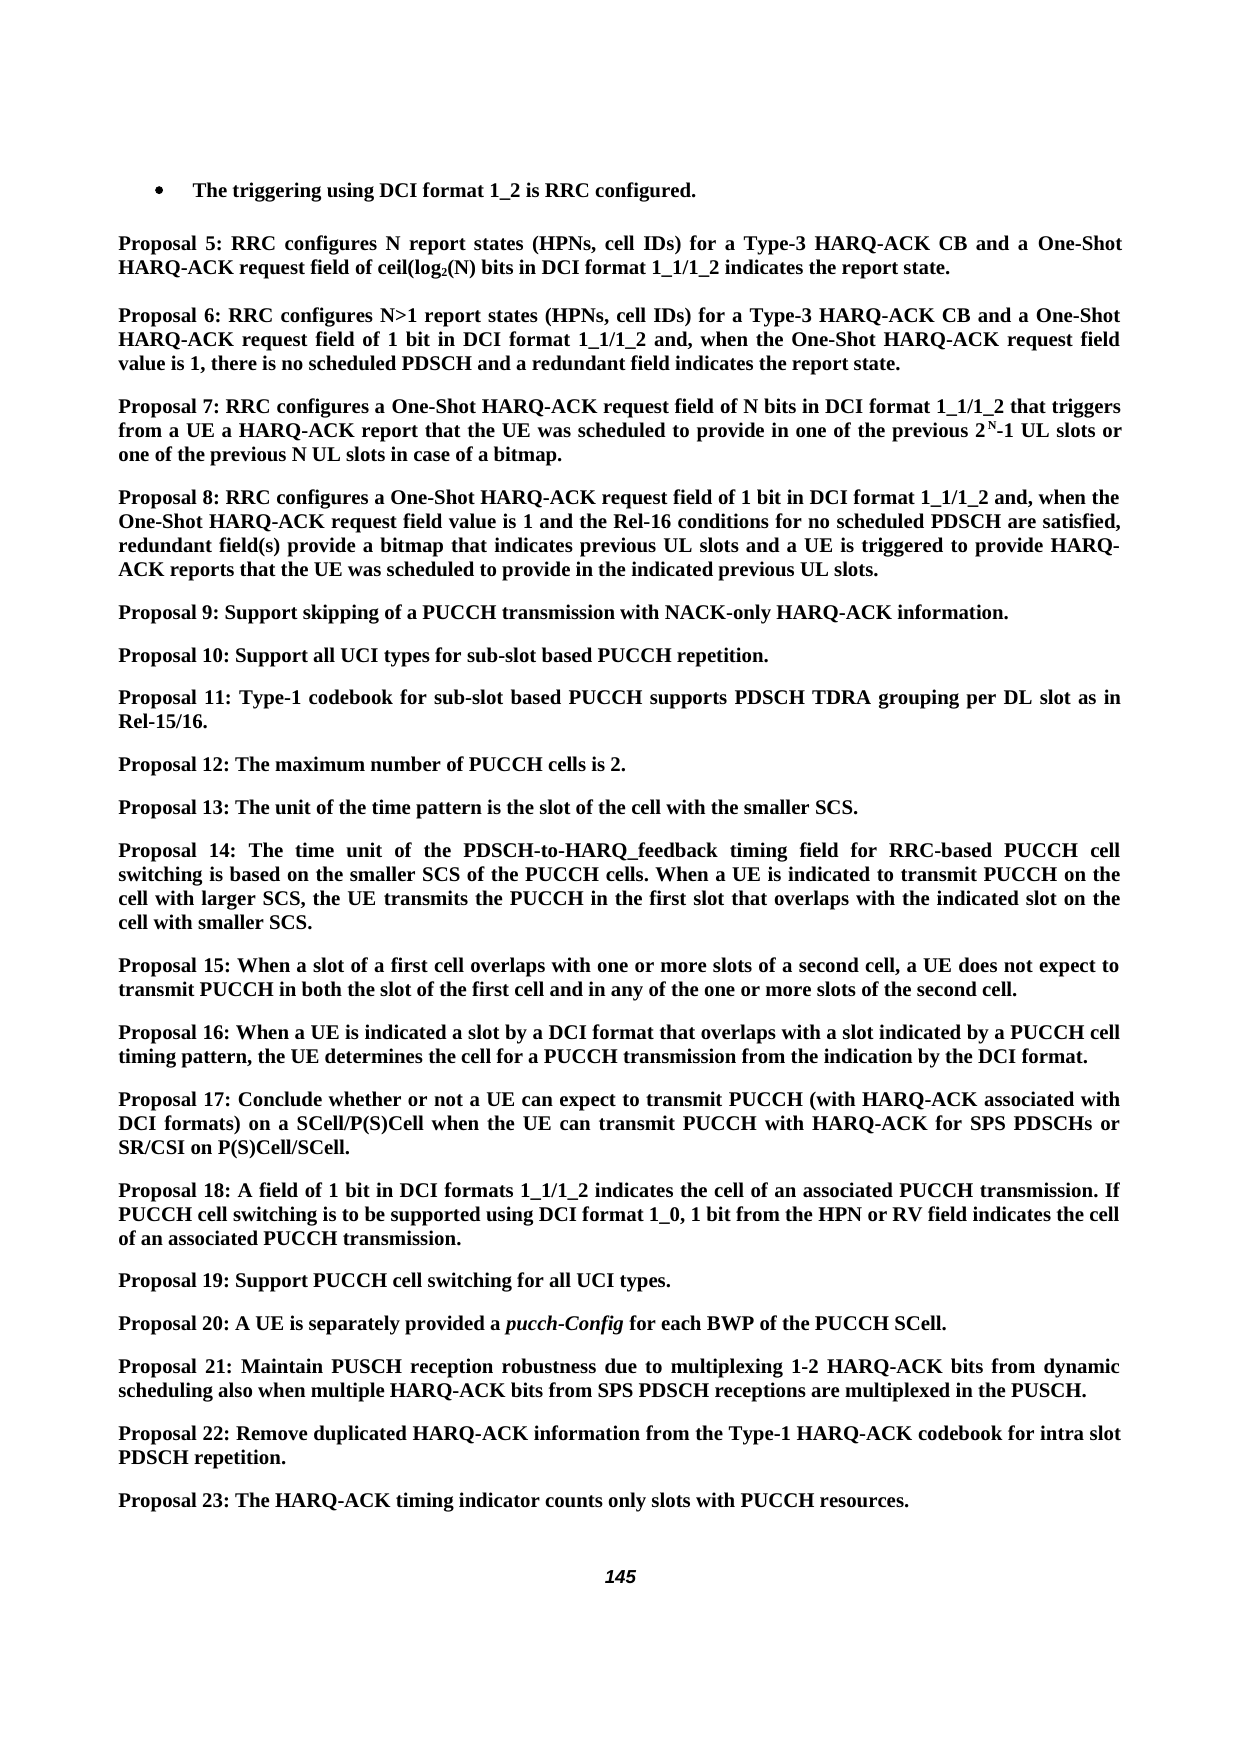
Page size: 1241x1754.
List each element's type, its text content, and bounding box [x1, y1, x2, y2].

text Proposal 19: Support PUCCH cell switching for all UCI types. [118, 1268, 1122, 1292]
text Proposal 5: RRC configures N report states (HPNs, cell IDs) for a Type-3 HARQ-ACK CB and a One-Shot HARQ-ACK request field of ceil(log2(N) bits in DCI format 1_1/1_2 indicates the report state. [118, 231, 1122, 279]
text Proposal 21: Maintain PUSCH reception robustness due to multiplexing 1-2 HARQ-ACK bits from dynamic scheduling also when multiple HARQ-ACK bits from SPS PDSCH receptions are multiplexed in the PUSCH. [118, 1354, 1122, 1402]
text Proposal 22: Remove duplicated HARQ-ACK information from the Type-1 HARQ-ACK codebook for intra slot PDSCH repetition. [118, 1421, 1122, 1469]
text Proposal 13: The unit of the time pattern is the slot of the cell with the smaller SCS. [118, 795, 1122, 819]
text Proposal 17: Conclude whether or not a UE can expect to transmit PUCCH (with HARQ-ACK associated with DCI formats) on a SCell/P(S)Cell when the UE can transmit PUCCH with HARQ-ACK for SPS PDSCHs or SR/CSI on P(S)Cell/SCell. [118, 1087, 1122, 1159]
text Proposal 15: When a slot of a first cell overlaps with one or more slots of a second cell, a UE does not expect to transmit PUCCH in both the slot of the first cell and in any of the one or more slots of the second cell. [118, 953, 1122, 1001]
text Proposal 14: The time unit of the PDSCH-to-HARQ_feedback timing field for RRC-based PUCCH cell switching is based on the smaller SCS of the PUCCH cells. When a UE is indicated to transmit PUCCH on the cell with larger SCS, the UE transmits the PUCCH in the first slot that overlaps with the indicated slot on the cell with smaller SCS. [118, 838, 1122, 934]
text Proposal 9: Support skipping of a PUCCH transmission with NACK-only HARQ-ACK information. [118, 600, 1122, 624]
text Proposal 6: RRC configures N>1 report states (HPNs, cell IDs) for a Type-3 HARQ-ACK CB and a One-Shot HARQ-ACK request field of 1 bit in DCI format 1_1/1_2 and, when the One-Shot HARQ-ACK request field value is 1, there is no scheduled PDSCH and a redundant field indicates the report state. [118, 303, 1122, 375]
text Proposal 7: RRC configures a One-Shot HARQ-ACK request field of N bits in DCI format 1_1/1_2 that triggers from a UE a HARQ-ACK report that the UE was scheduled to provide in one of the previous 2N-1 UL slots or one of the previous N UL slots in case of a bitmap. [118, 394, 1122, 466]
text Proposal 11: Type-1 codebook for sub-slot based PUCCH supports PDSCH TDRA grouping per DL slot as in Rel-15/16. [118, 685, 1122, 733]
list The triggering using DCI format 1_2 is RRC configured. [155, 178, 1122, 202]
text Proposal 20: A UE is separately provided a pucch-Config for each BWP of the PUCCH SCell. [118, 1311, 1122, 1335]
text Proposal 16: When a UE is indicated a slot by a DCI format that overlaps with a slot indicated by a PUCCH cell timing pattern, the UE determines the cell for a PUCCH transmission from the indication by the DCI format. [118, 1020, 1122, 1068]
text Proposal 23: The HARQ-ACK timing indicator counts only slots with PUCCH resources. [118, 1488, 1122, 1512]
text Proposal 18: A field of 1 bit in DCI formats 1_1/1_2 indicates the cell of an associated PUCCH transmission. If PUCCH cell switching is to be supported using DCI format 1_0, 1 bit from the HPN or RV field indicates the cell of an associated PUCCH transmission. [118, 1177, 1122, 1250]
text Proposal 8: RRC configures a One-Shot HARQ-ACK request field of 1 bit in DCI format 1_1/1_2 and, when the One-Shot HARQ-ACK request field value is 1 and the Rel-16 conditions for no scheduled PDSCH are satisfied, redundant field(s) provide a bitmap that indicates previous UL slots and a UE is triggered to provide HARQ-ACK reports that the UE was scheduled to provide in the indicated previous UL slots. [118, 485, 1122, 581]
text Proposal 10: Support all UCI types for sub-slot based PUCCH repetition. [118, 642, 1122, 667]
text Proposal 12: The maximum number of PUCCH cells is 2. [118, 752, 1122, 776]
